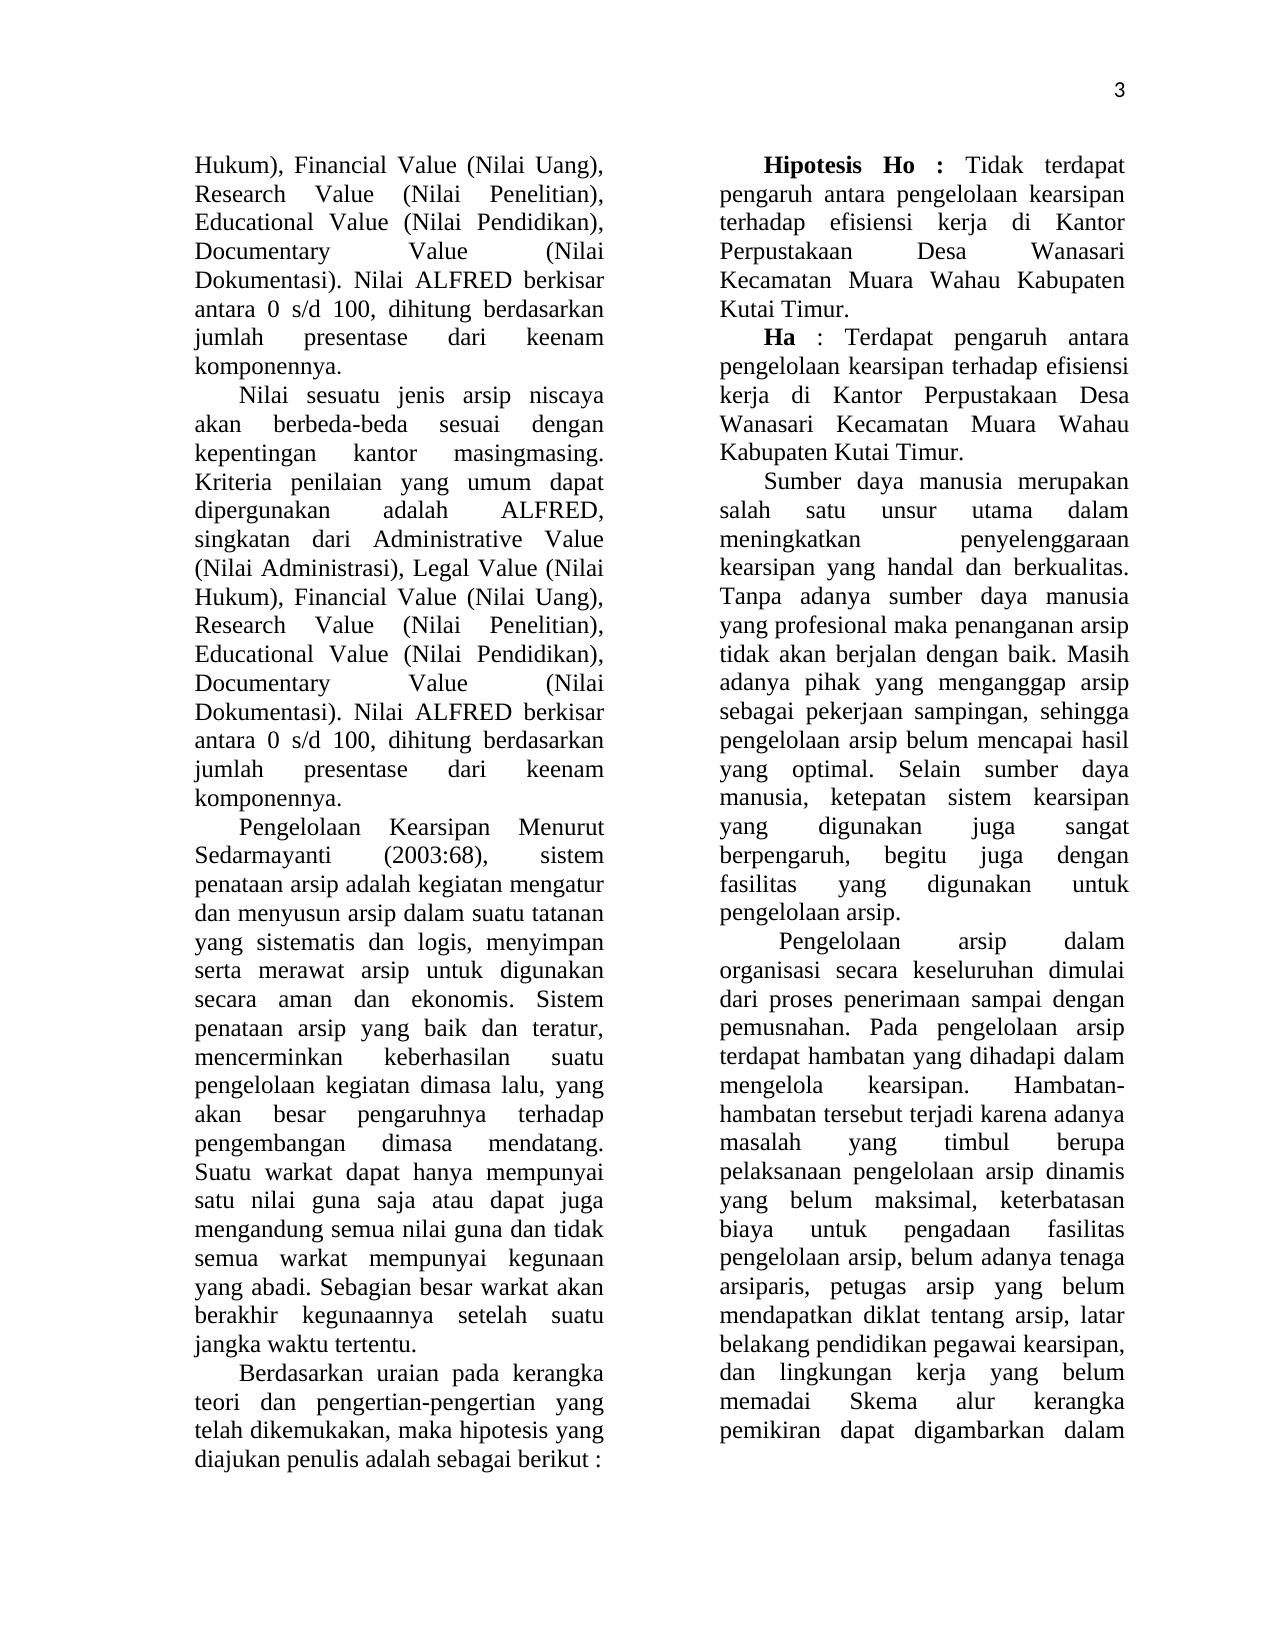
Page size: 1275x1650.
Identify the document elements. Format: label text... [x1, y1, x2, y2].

text Hipotesis Ho : Tidak terdapat pengaruh antara pengelolaan kearsipan terhadap efisiensi kerja di Kantor Perpustakaan Desa Wanasari Kecamatan Muara Wahau Kabupaten Kutai Timur. [719, 150, 1125, 322]
list Ha : Terdapat pengaruh antara pengelolaan kearsipan terhadap efisiensi kerja di Kantor Perpustakaan Desa Wanasari Kecamatan Muara Wahau Kabupaten Kutai Timur. [719, 322, 1129, 466]
list Sumber daya manusia merupakan salah satu unsur utama dalam meningkatkan penyelenggaraan kearsipan yang handal dan berkualitas. Tanpa adanya sumber daya manusia yang profesional maka penanganan arsip tidak akan berjalan dengan baik. Masih adanya pihak yang menganggap arsip sebagai pekerjaan sampingan, sehingga pengelolaan arsip belum mencapai hasil yang optimal. Selain sumber daya manusia, ketepatan sistem kearsipan yang digunakan juga sangat berpengaruh, begitu juga dengan fasilitas yang digunakan untuk pengelolaan arsip. [719, 466, 1129, 926]
list Berdasarkan uraian pada kerangka teori dan pengertian-pengertian yang telah dikemukakan, maka hipotesis yang diajukan penulis adalah sebagai berikut : [194, 1358, 604, 1473]
list Pengelolaan Kearsipan Menurut Sedarmayanti (2003:68), sistem penataan arsip adalah kegiatan mengatur dan menyusun arsip dalam suatu tatanan yang sistematis dan logis, menyimpan serta merawat arsip untuk digunakan secara aman dan ekonomis. Sistem penataan arsip yang baik dan teratur, mencerminkan keberhasilan suatu pengelolaan kegiatan dimasa lalu, yang akan besar pengaruhnya terhadap pengembangan dimasa mendatang. Suatu warkat dapat hanya mempunyai satu nilai guna saja atau dapat juga mengandung semua nilai guna dan tidak semua warkat mempunyai kegunaan yang abadi. Sebagian besar warkat akan berakhir kegunaannya setelah suatu jangka waktu tertentu. [194, 812, 604, 1358]
